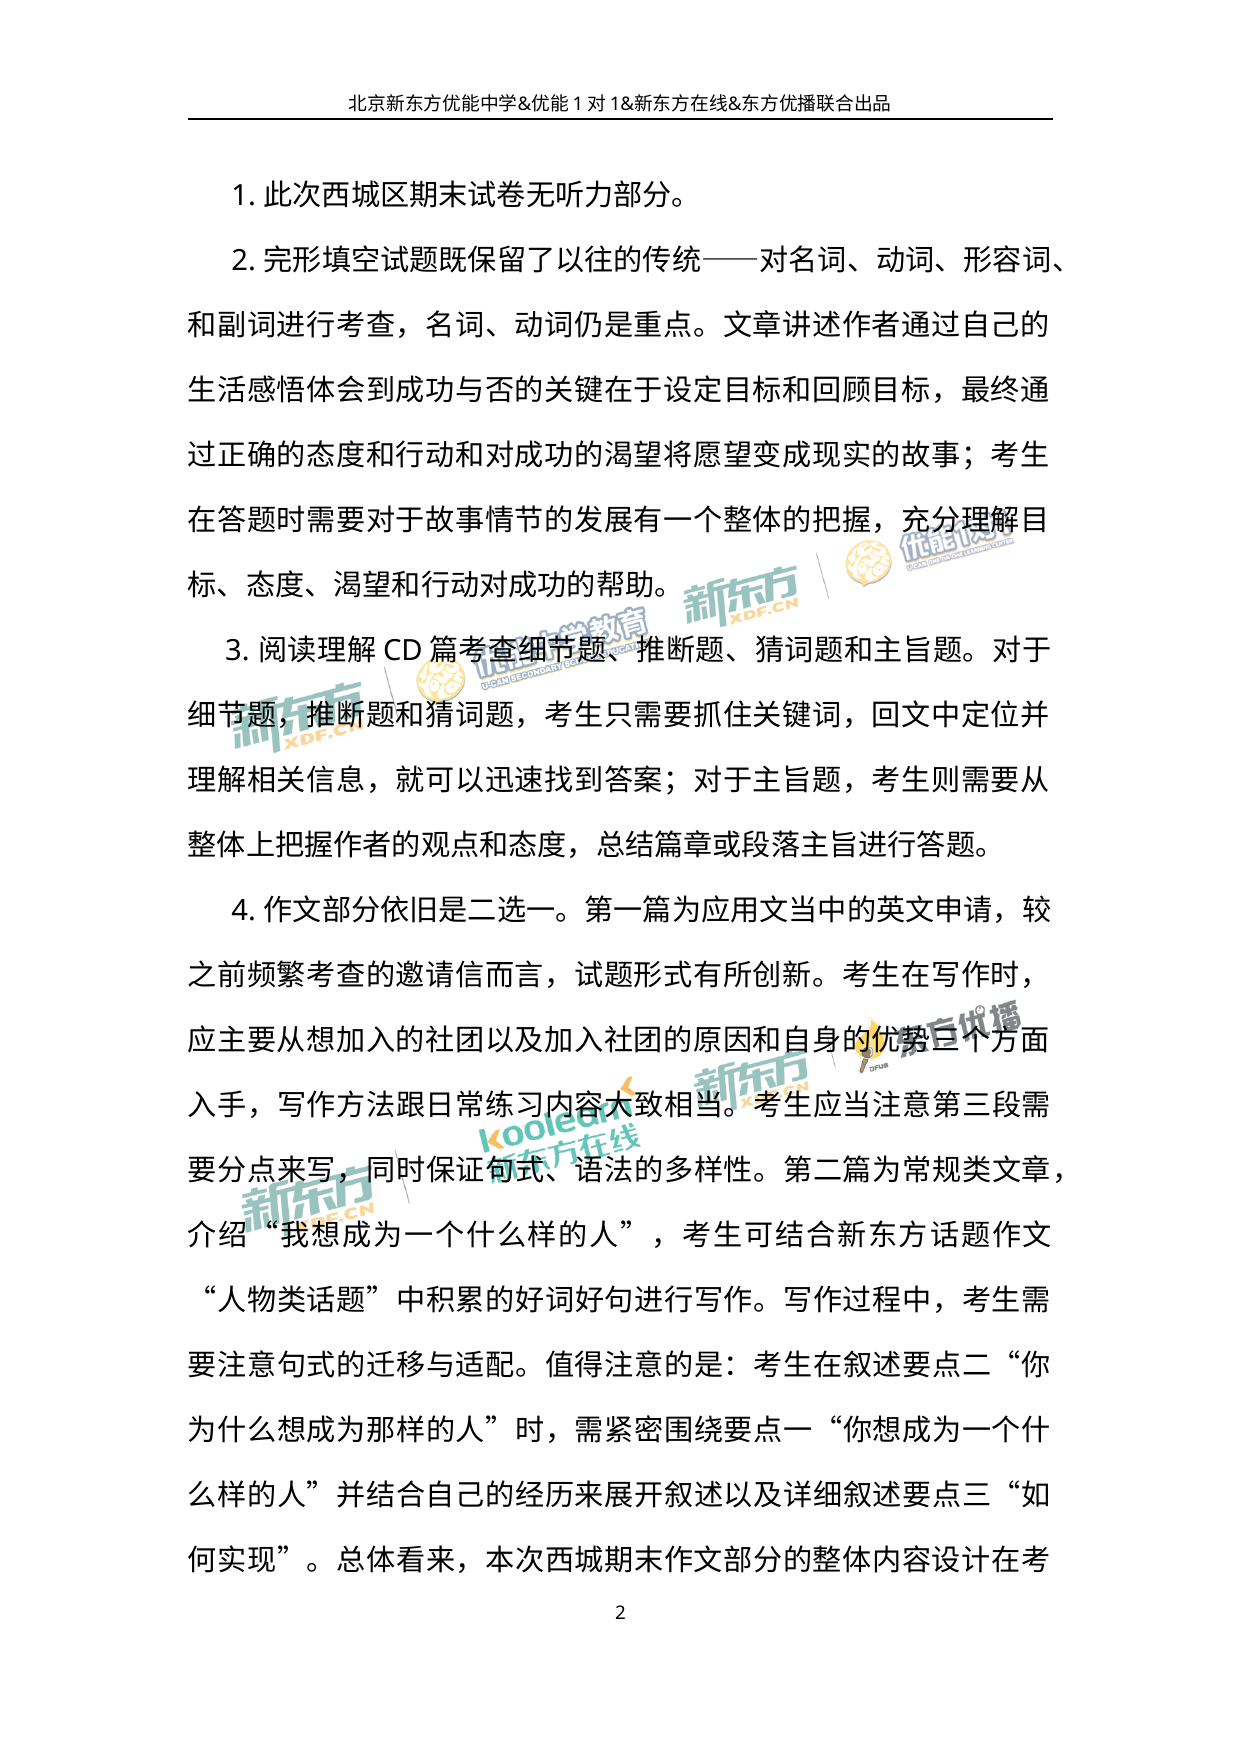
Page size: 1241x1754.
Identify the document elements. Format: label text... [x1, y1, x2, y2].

text 1. 此次西城区期末试卷无听力部分。 [187, 160, 1053, 225]
text 3. 阅读理解CD篇考查细节题、推断题、猜词题和主旨题。对于细节题，推断题和猜词题，考生只需要抓住关键词，回文中定位并理解相关信息，就可以迅速找到答案；对于主旨题，考生则需要从整体上把握作者的观点和态度，总结篇章或段落主旨进行答题。 [187, 615, 1053, 875]
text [187, 875, 1053, 1590]
text 2. 完形填空试题既保留了以往的传统——对名词、动词、形容词、和副词进行考查，名词、动词仍是重点。文章讲述作者通过自己的生活感悟体会到成功与否的关键在于设定目标和回顾目标，最终通过正确的态度和行动和对成功的渴望将愿望变成现实的故事；考生在答题时需要对于故事情节的发展有一个整体的把握，充分理解目标、态度、渴望和行动对成功的帮助。 [187, 225, 1053, 615]
